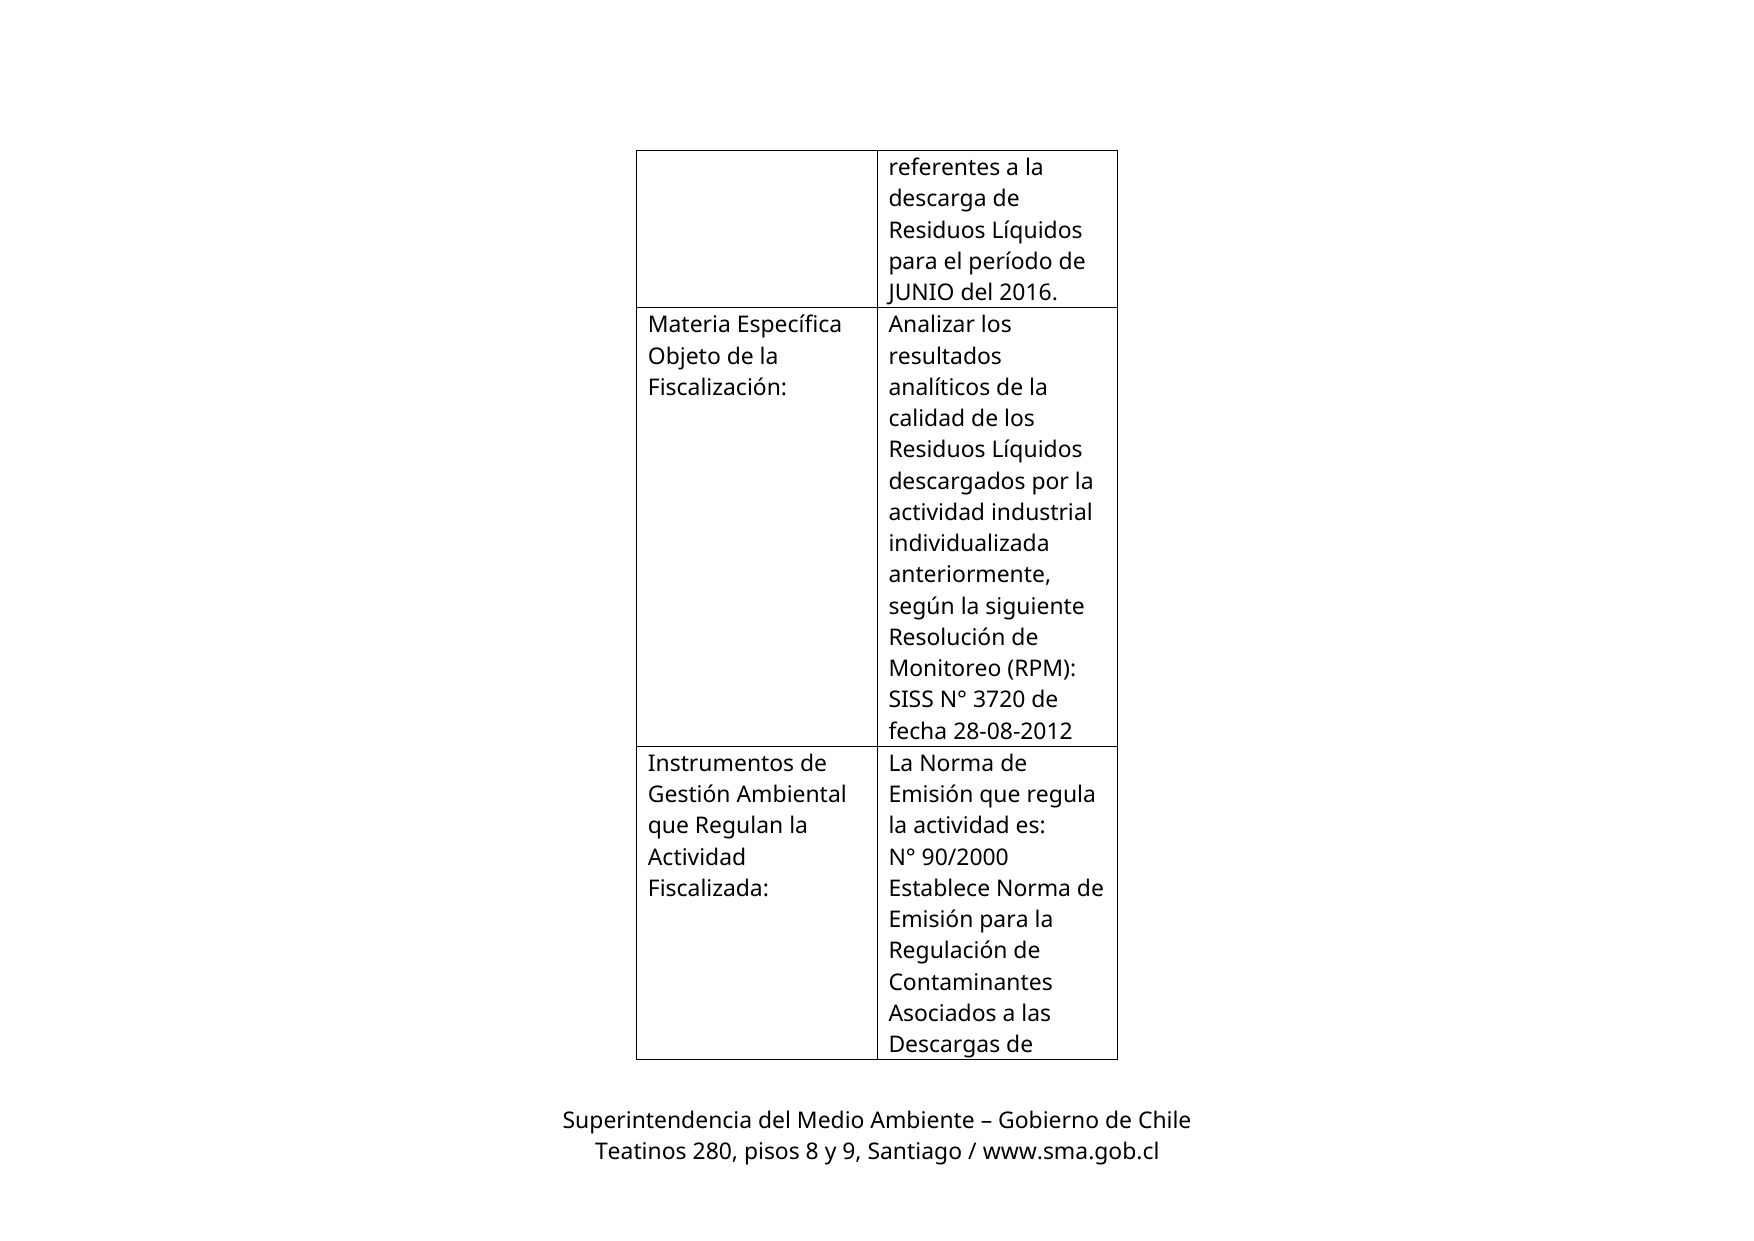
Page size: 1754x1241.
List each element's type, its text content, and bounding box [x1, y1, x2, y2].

table_cell Materia Específica Objeto de la Fiscalización: [637, 308, 877, 746]
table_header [878, 151, 1117, 307]
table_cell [637, 747, 877, 1059]
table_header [637, 151, 877, 307]
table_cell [878, 747, 1117, 1059]
table_cell Analizar los resultados analíticos de la calidad de los Residuos Líquidos descargados por la actividad industrial individualizada anteriormente, según la siguiente Resolución de Monitoreo (RPM): SISS N° 3720 de fecha 28-08-2012 [878, 308, 1117, 746]
